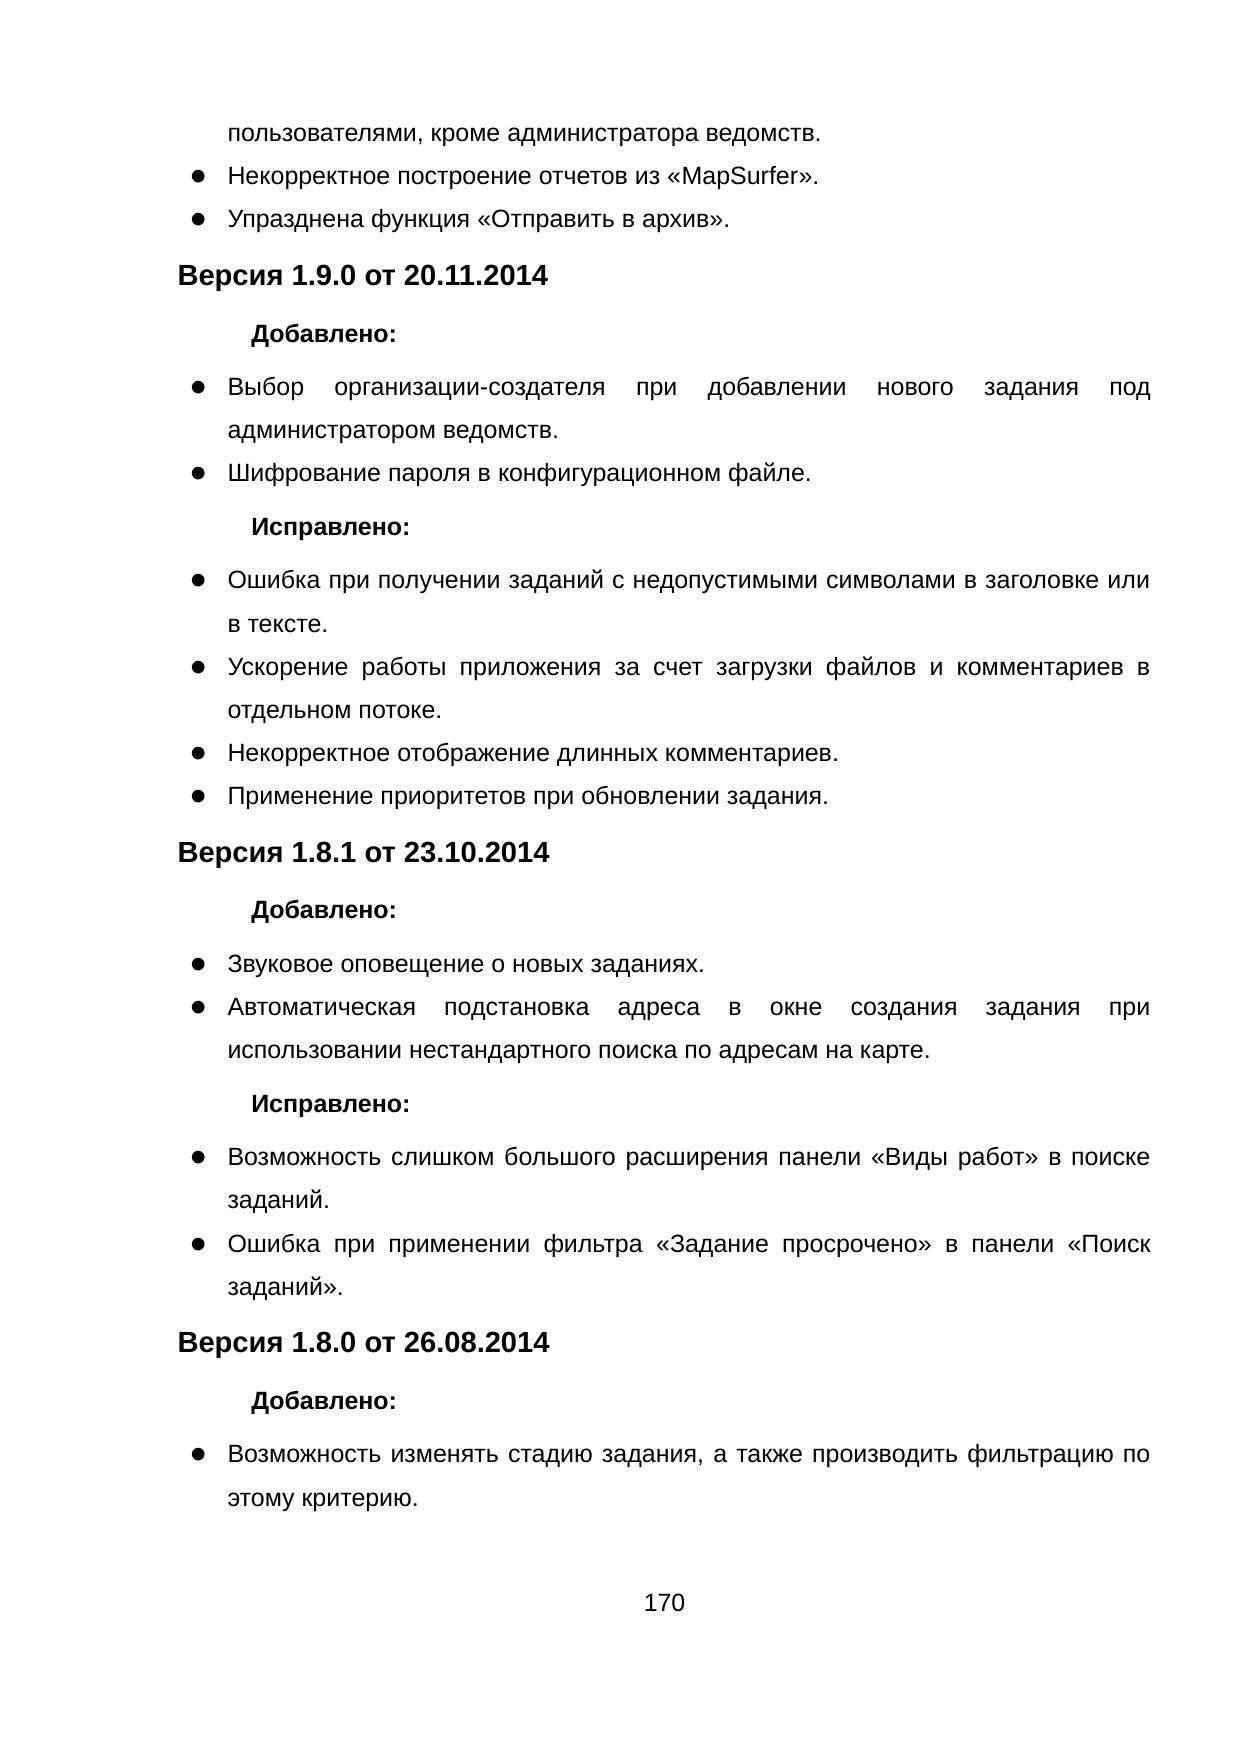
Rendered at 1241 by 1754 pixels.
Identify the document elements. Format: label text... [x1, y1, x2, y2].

list Возможность слишком большого расширения панели «Виды работ» в поиске заданий. [190, 1142, 1152, 1214]
list Ускорение работы приложения за счет загрузки файлов и комментариев в отдельном потоке. [190, 652, 1152, 724]
text Добавлено: [177, 319, 1152, 347]
text Исправлено: [177, 512, 1152, 541]
list Выбор организации-создателя при добавлении нового задания под администратором ведомств. [190, 372, 1152, 444]
title Версия 1.8.0 от 26.08.2014 [177, 1325, 1152, 1359]
list Упразднена функция «Отправить в архив». [190, 204, 1152, 233]
list Автоматическая подстановка адреса в окне создания задания при использовании нестандартного поиска по адресам на карте. [190, 992, 1152, 1064]
title Версия 1.8.1 от 23.10.2014 [177, 835, 1152, 868]
list Некорректное отображение длинных комментариев. [190, 738, 1152, 767]
text Добавлено: [177, 1386, 1152, 1415]
text Добавлено: [177, 895, 1152, 924]
title Версия 1.9.0 от 20.11.2014 [177, 258, 1152, 291]
text Исправлено: [177, 1089, 1152, 1117]
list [190, 118, 1152, 147]
list Звуковое оповещение о новых заданиях. [190, 949, 1152, 978]
list Применение приоритетов при обновлении задания. [190, 781, 1152, 810]
list Шифрование пароля в конфигурационном файле. [190, 458, 1152, 487]
list Некорректное построение отчетов из «MapSurfer». [190, 161, 1152, 190]
list Возможность изменять стадию задания, а также производить фильтрацию по этому критерию. [190, 1439, 1152, 1511]
list Ошибка при получении заданий с недопустимыми символами в заголовке или в тексте. [190, 566, 1152, 637]
list Ошибка при применении фильтра «Задание просрочено» в панели «Поиск заданий». [190, 1228, 1152, 1300]
